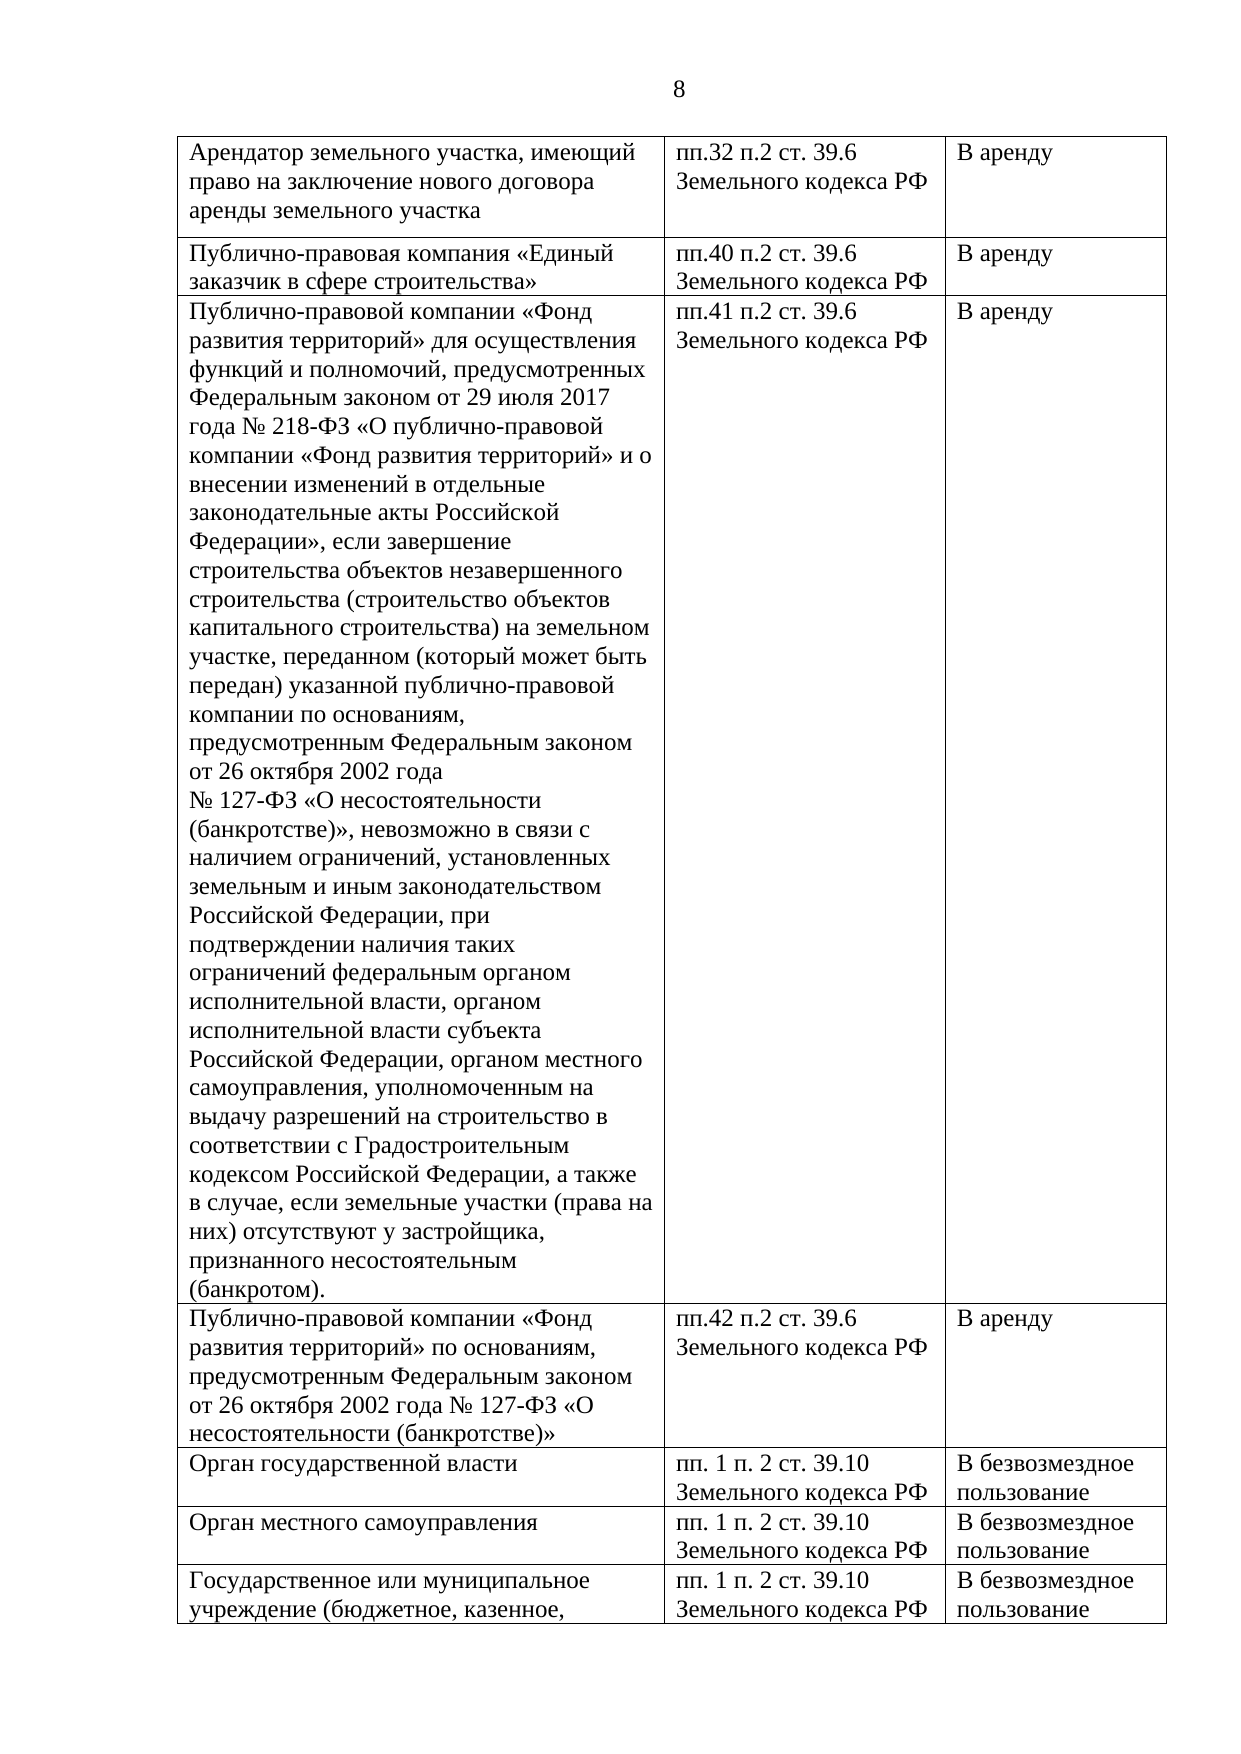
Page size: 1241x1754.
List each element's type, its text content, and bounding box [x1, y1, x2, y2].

table_cell В аренду [946, 296, 1166, 1302]
table_cell Публично-правовой компании «Фонд развития территорий» для осуществления функций и полномочий, предусмотренных Федеральным законом от 29 июля 2017 года № 218-ФЗ «О публично-правовой компании «Фонд развития территорий» и о внесении изменений в отдельные законодательные акты Российской Федерации», если завершение строительства объектов незавершенного строительства (строительство объектов капитального строительства) на земельном участке, переданном (который может быть передан) указанной публично-правовой компании по основаниям, предусмотренным Федеральным законом от 26 октября 2002 года № 127-ФЗ «О несостоятельности (банкротстве)», невозможно в связи с наличием ограничений, установленных земельным и иным законодательством Российской Федерации, при подтверждении наличия таких ограничений федеральным органом исполнительной власти, органом исполнительной власти субъекта Российской Федерации, органом местного самоуправления, уполномоченным на выдачу разрешений на строительство в соответствии с Градостроительным кодексом Российской Федерации, а также в случае, если земельные участки (права на них) отсутствуют у застройщика, признанного несостоятельным (банкротом). [178, 296, 664, 1302]
table_cell пп.40 п.2 ст. 39.6 Земельного кодекса РФ [665, 238, 945, 295]
table_cell В аренду [946, 1304, 1166, 1447]
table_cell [665, 1507, 945, 1564]
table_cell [665, 1565, 945, 1623]
table_cell Арендатор земельного участка, имеющий право на заключение нового договора аренды земельного участка [178, 137, 664, 237]
table_cell Орган местного самоуправления [178, 1507, 664, 1564]
table_cell В аренду [946, 137, 1166, 237]
table_cell пп.42 п.2 ст. 39.6 Земельного кодекса РФ [665, 1304, 945, 1447]
table_cell В безвозмездное пользование [946, 1448, 1166, 1506]
table_cell Публично-правовой компании «Фонд развития территорий» по основаниям, предусмотренным Федеральным законом от 26 октября 2002 года № 127-ФЗ «О несостоятельности (банкротстве)» [178, 1304, 664, 1447]
table_cell пп.32 п.2 ст. 39.6 Земельного кодекса РФ [665, 137, 945, 237]
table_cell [178, 1565, 664, 1623]
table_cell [946, 1565, 1166, 1623]
table_cell пп.41 п.2 ст. 39.6 Земельного кодекса РФ [665, 296, 945, 1302]
table_cell В аренду [946, 238, 1166, 295]
table_cell Публично-правовая компания «Единый заказчик в сфере строительства» [178, 238, 664, 295]
table_cell Орган государственной власти [178, 1448, 664, 1506]
table_cell В безвозмездное пользование [946, 1507, 1166, 1564]
table_cell пп. 1 п. 2 ст. 39.10 Земельного кодекса РФ [665, 1448, 945, 1506]
